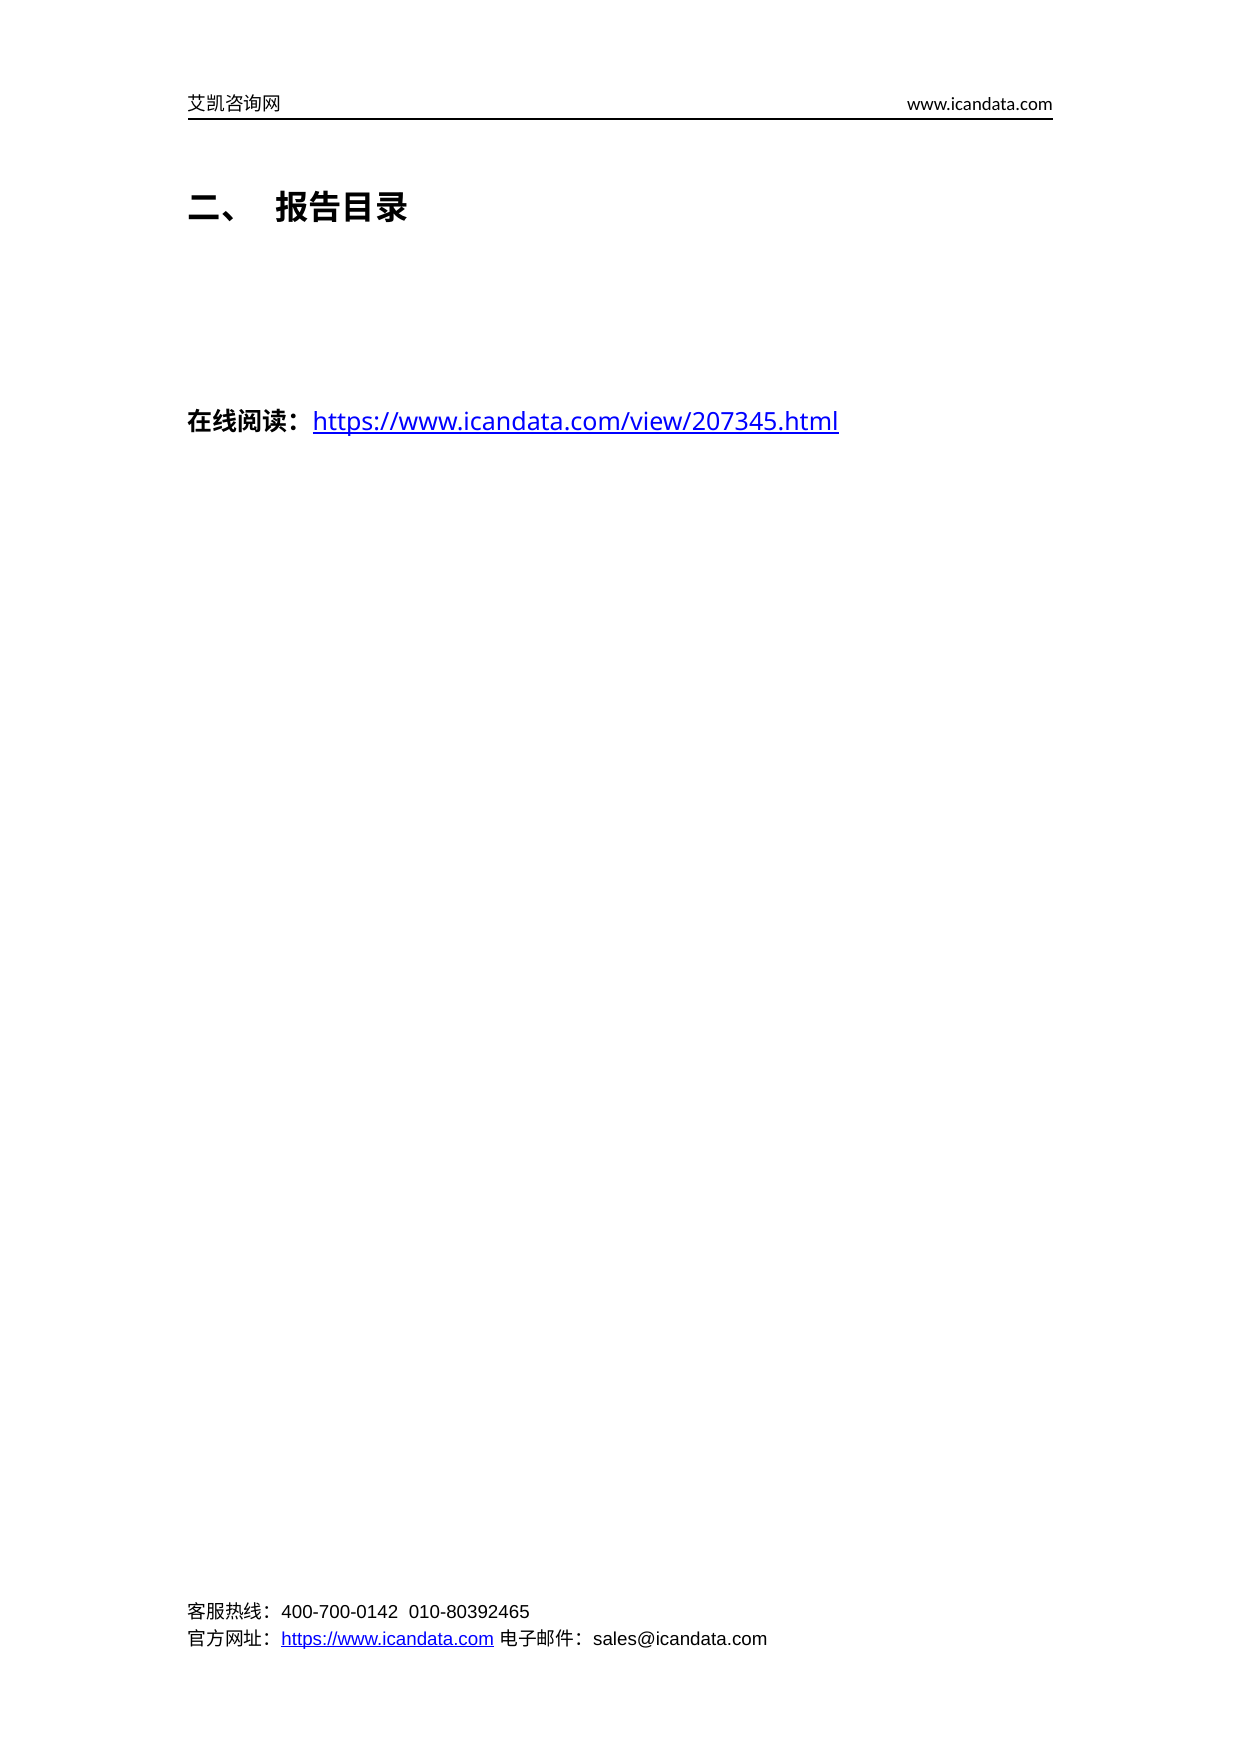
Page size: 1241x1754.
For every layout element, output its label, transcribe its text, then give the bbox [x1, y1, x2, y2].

text 在线阅读：https://www.icandata.com/view/207345.html [187, 387, 1053, 452]
subtitle 报告目录 [187, 172, 1053, 237]
